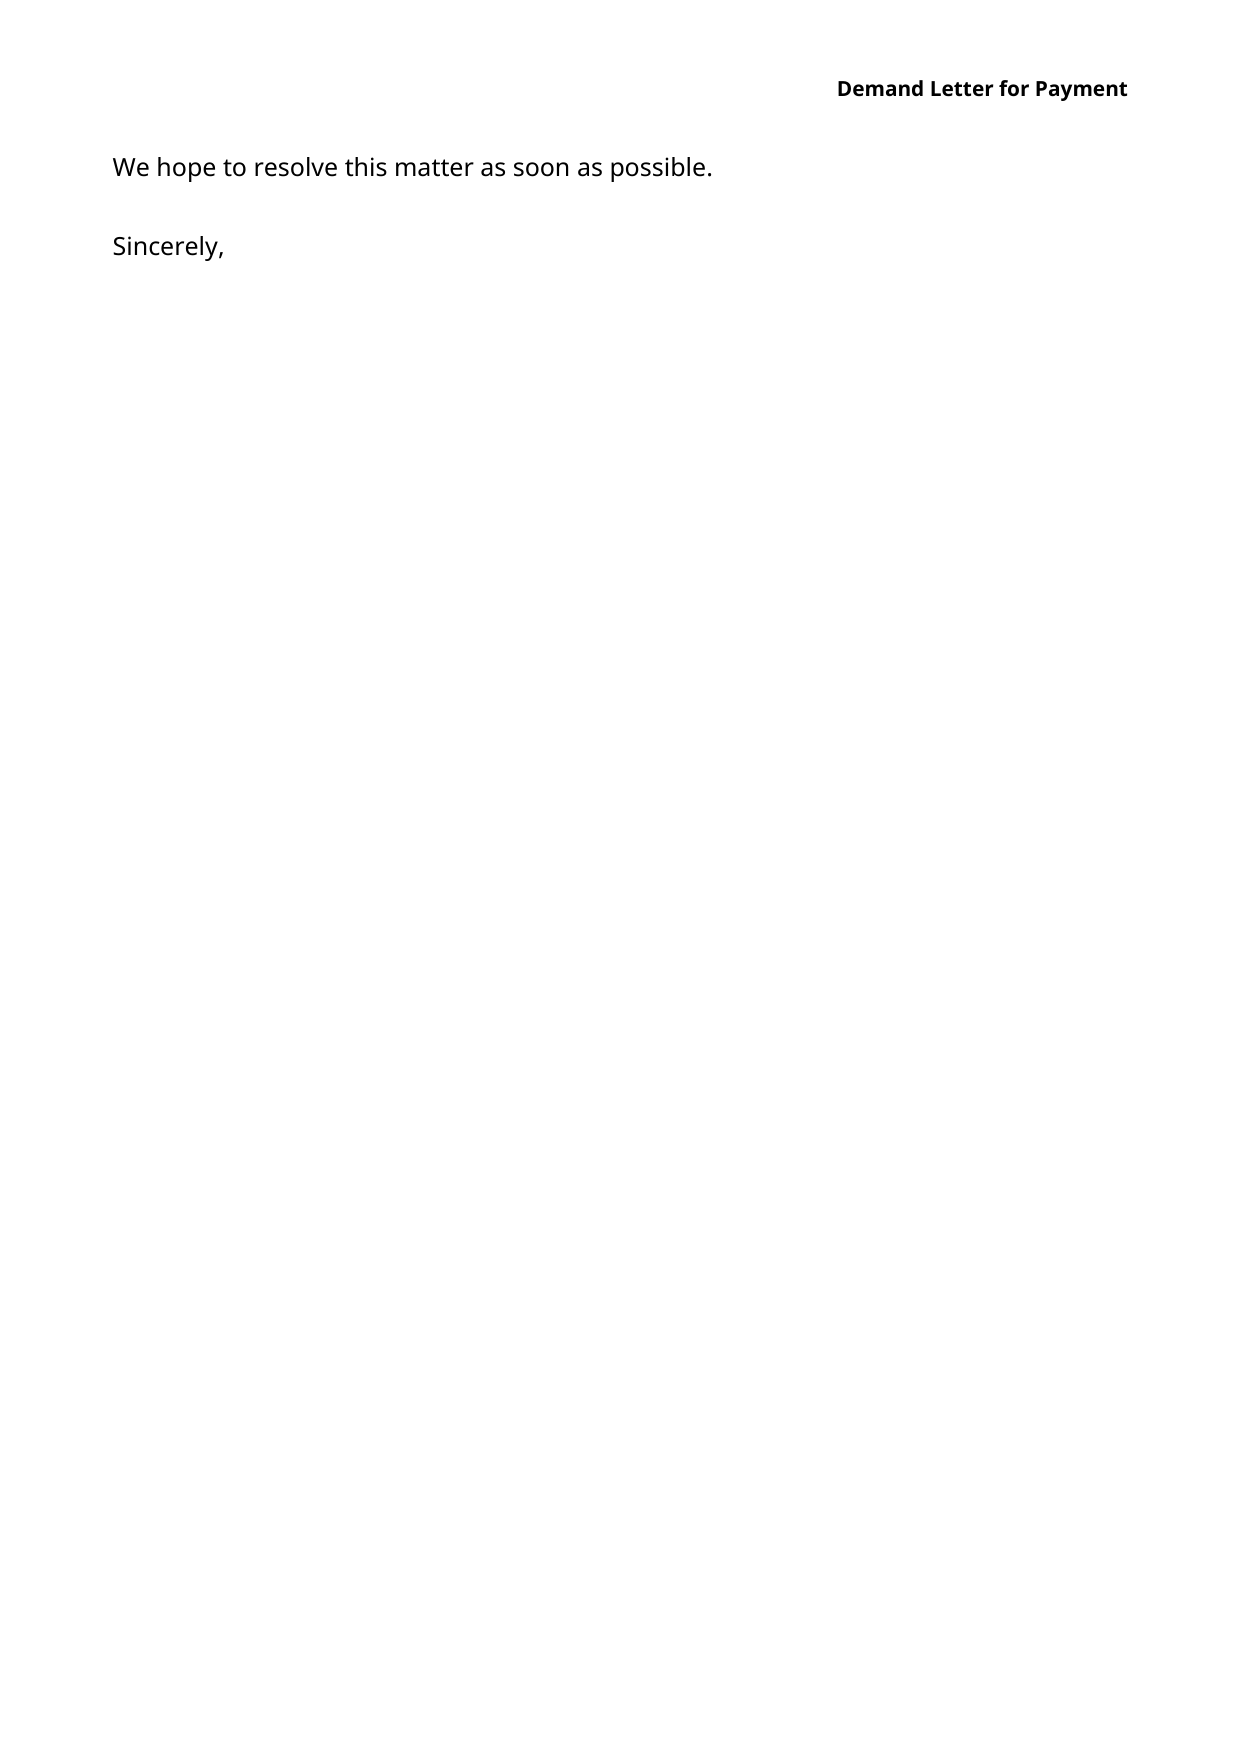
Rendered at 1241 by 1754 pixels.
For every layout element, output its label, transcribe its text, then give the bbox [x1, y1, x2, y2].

text Sincerely, [112, 228, 1128, 262]
text We hope to resolve this matter as soon as possible. [112, 150, 1128, 184]
